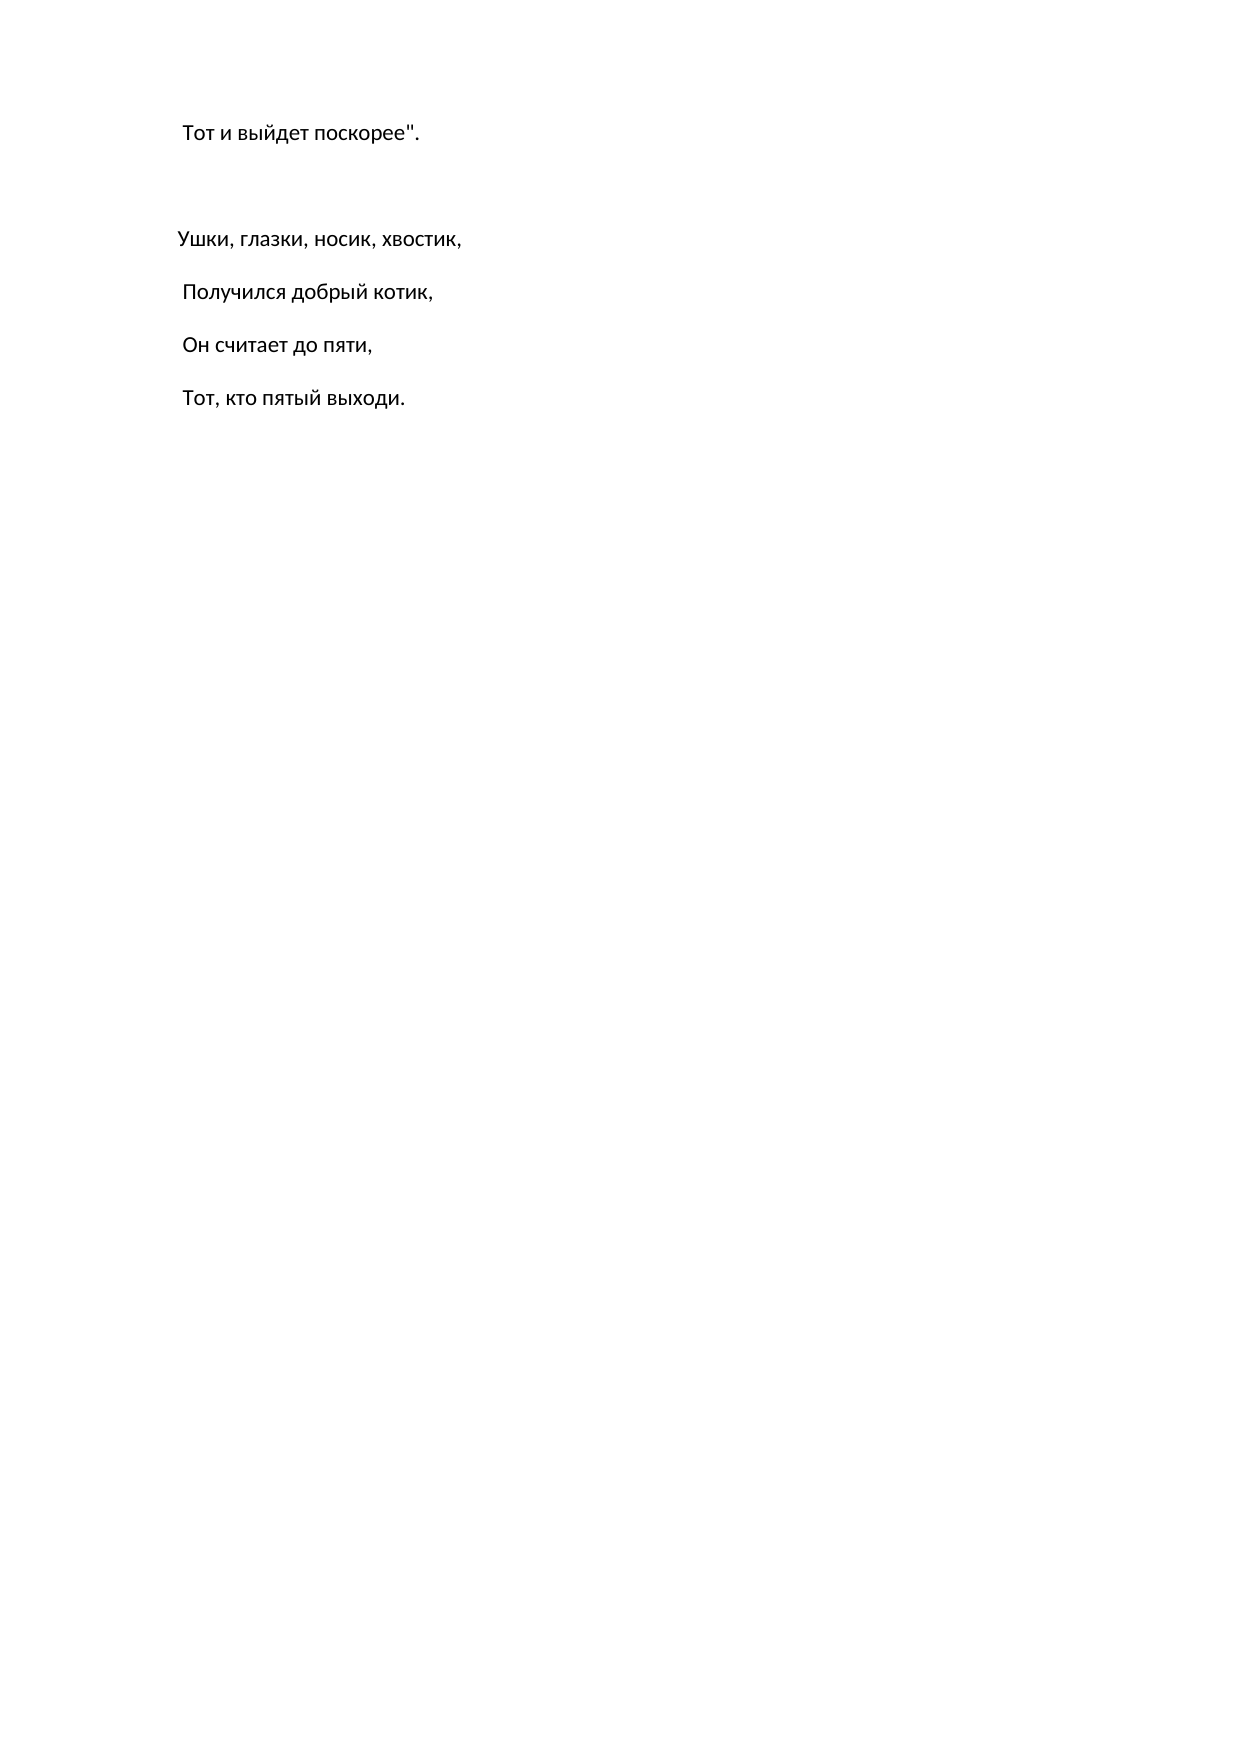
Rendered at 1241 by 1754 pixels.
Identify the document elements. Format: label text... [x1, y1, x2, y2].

text Ушки, глазки, носик, хвостик, [177, 224, 1152, 252]
text Тот, кто пятый выходи. [177, 383, 1152, 411]
text Получился добрый котик, [177, 277, 1152, 305]
text Он считает до пяти, [177, 330, 1152, 358]
text Тот и выйдет поскорее". [177, 118, 1152, 146]
